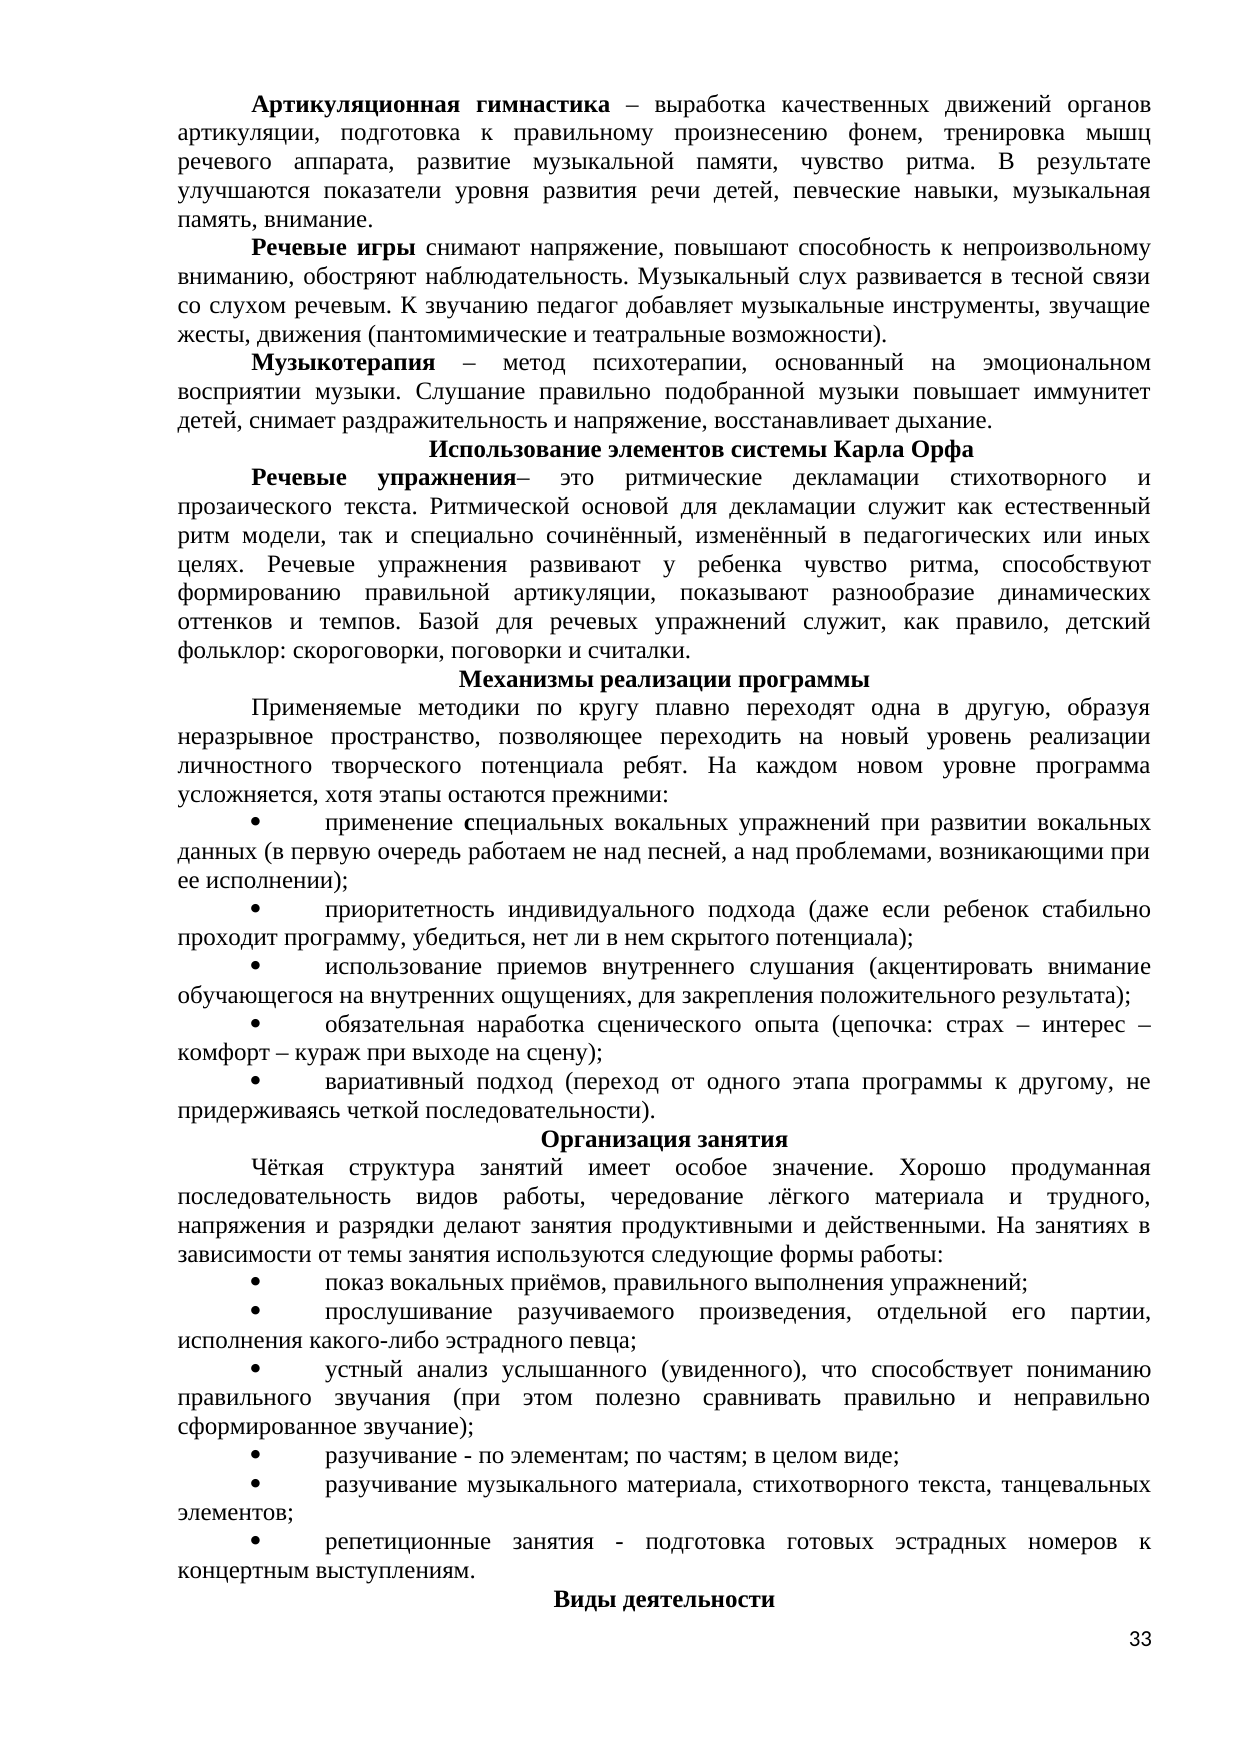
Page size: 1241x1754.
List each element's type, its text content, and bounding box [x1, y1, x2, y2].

list разучивание музыкального материала, стихотворного текста, танцевальных элементов; [177, 1469, 1152, 1526]
text Использование элементов системы Карла Орфа [177, 434, 1152, 462]
text Речевые игры снимают напряжение, повышают способность к непроизвольному вниманию, обостряют наблюдательность. Музыкальный слух развивается в тесной связи со слухом речевым. К звучанию педагог добавляет музыкальные инструменты, звучащие жесты, движения (пантомимические и театральные возможности). [177, 232, 1152, 347]
list показ вокальных приёмов, правильного выполнения упражнений; [177, 1267, 1152, 1296]
list разучивание - по элементам; по частям; в целом виде; [177, 1440, 1152, 1469]
text Применяемые методики по кругу плавно переходят одна в другую, образуя неразрывное пространство, позволяющее переходить на новый уровень реализации личностного творческого потенциала ребят. На каждом новом уровне программа усложняется, хотя этапы остаются прежними: [177, 692, 1152, 807]
list прослушивание разучиваемого произведения, отдельной его партии, исполнения какого-либо эстрадного певца; [177, 1296, 1152, 1354]
list устный анализ услышанного (увиденного), что способствует пониманию правильного звучания (при этом полезно сравнивать правильно и неправильно сформированное звучание); [177, 1354, 1152, 1440]
text Виды деятельности [177, 1584, 1152, 1612]
text Организация занятия [177, 1124, 1152, 1152]
list приоритетность индивидуального подхода (даже если ребенок стабильно проходит программу, убедиться, нет ли в нем скрытого потенциала); [177, 894, 1152, 951]
list использование приемов внутреннего слушания (акцентировать внимание обучающегося на внутренних ощущениях, для закрепления положительного результата); [177, 951, 1152, 1009]
text Речевые упражнения– это ритмические декламации стихотворного и прозаического текста. Ритмической основой для декламации служит как естественный ритм модели, так и специально сочинённый, изменённый в педагогических или иных целях. Речевые упражнения развивают у ребенка чувство ритма, способствуют формированию правильной артикуляции, показывают разнообразие динамических оттенков и темпов. Базой для речевых упражнений служит, как правило, детский фольклор: скороговорки, поговорки и считалки. [177, 462, 1152, 664]
list применение специальных вокальных упражнений при развитии вокальных данных (в первую очередь работаем не над песней, а над проблемами, возникающими при ее исполнении); [177, 807, 1152, 894]
list обязательная наработка сценического опыта (цепочка: страх – интерес – комфорт – кураж при выходе на сцену); [177, 1009, 1152, 1066]
text Механизмы реализации программы [177, 664, 1152, 692]
text Чёткая структура занятий имеет особое значение. Хорошо продуманная последовательность видов работы, чередование лёгкого материала и трудного, напряжения и разрядки делают занятия продуктивными и действенными. На занятиях в зависимости от темы занятия используются следующие формы работы: [177, 1152, 1152, 1267]
list репетиционные занятия - подготовка готовых эстрадных номеров к концертным выступлениям. [177, 1526, 1152, 1584]
text Музыкотерапия – метод психотерапии, основанный на эмоциональном восприятии музыки. Слушание правильно подобранной музыки повышает иммунитет детей, снимает раздражительность и напряжение, восстанавливает дыхание. [177, 347, 1152, 434]
text Артикуляционная гимнастика – выработка качественных движений органов артикуляции, подготовка к правильному произнесению фонем, тренировка мышц речевого аппарата, развитие музыкальной памяти, чувство ритма. В результате улучшаются показатели уровня развития речи детей, певческие навыки, музыкальная память, внимание. [177, 89, 1152, 232]
list вариативный подход (переход от одного этапа программы к другому, не придерживаясь четкой последовательности). [177, 1066, 1152, 1124]
